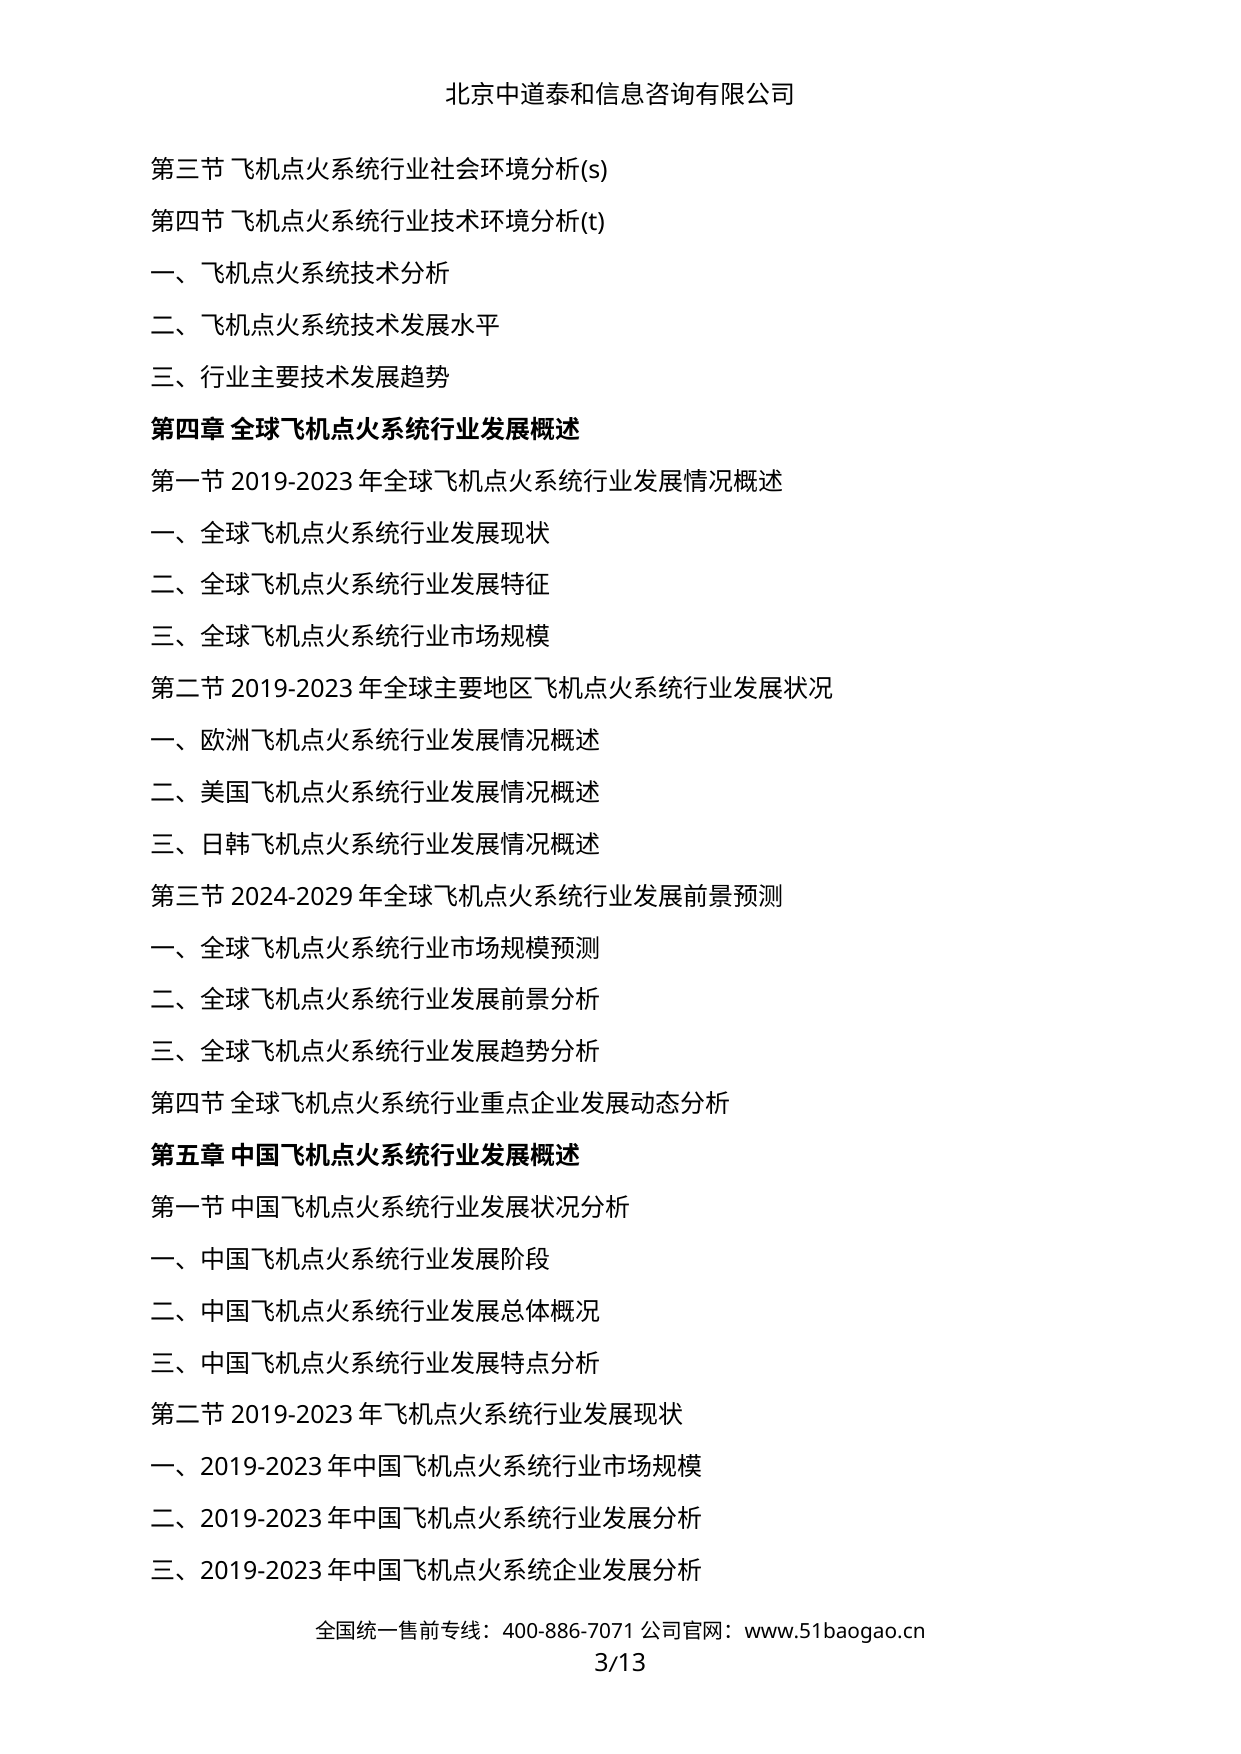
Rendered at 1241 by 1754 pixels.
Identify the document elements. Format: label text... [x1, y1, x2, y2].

text 二、全球飞机点火系统行业发展前景分析 [150, 980, 1090, 1016]
text 一、2019-2023年中国飞机点火系统行业市场规模 [150, 1447, 1090, 1483]
text 第四节 飞机点火系统行业技术环境分析(t) [150, 202, 1090, 238]
text 第四节 全球飞机点火系统行业重点企业发展动态分析 [150, 1084, 1090, 1120]
text 三、中国飞机点火系统行业发展特点分析 [150, 1343, 1090, 1379]
text 三、行业主要技术发展趋势 [150, 357, 1090, 394]
text 一、飞机点火系统技术分析 [150, 254, 1090, 290]
text 二、美国飞机点火系统行业发展情况概述 [150, 772, 1090, 809]
text 第三节 飞机点火系统行业社会环境分析(s) [150, 150, 1090, 186]
text 三、日韩飞机点火系统行业发展情况概述 [150, 824, 1090, 861]
text 一、全球飞机点火系统行业市场规模预测 [150, 928, 1090, 964]
text 二、中国飞机点火系统行业发展总体概况 [150, 1291, 1090, 1327]
text 三、2019-2023年中国飞机点火系统企业发展分析 [150, 1551, 1090, 1587]
text 一、中国飞机点火系统行业发展阶段 [150, 1239, 1090, 1276]
text 一、欧洲飞机点火系统行业发展情况概述 [150, 721, 1090, 757]
text 二、全球飞机点火系统行业发展特征 [150, 565, 1090, 601]
text 第一节 2019-2023年全球飞机点火系统行业发展情况概述 [150, 461, 1090, 497]
text 一、全球飞机点火系统行业发展现状 [150, 513, 1090, 549]
text 三、全球飞机点火系统行业发展趋势分析 [150, 1032, 1090, 1068]
text 第一节 中国飞机点火系统行业发展状况分析 [150, 1187, 1090, 1224]
text 第三节 2024-2029年全球飞机点火系统行业发展前景预测 [150, 876, 1090, 912]
text 三、全球飞机点火系统行业市场规模 [150, 617, 1090, 653]
text 第四章 全球飞机点火系统行业发展概述 [150, 409, 1090, 446]
text 第二节 2019-2023年飞机点火系统行业发展现状 [150, 1395, 1090, 1431]
text 二、飞机点火系统技术发展水平 [150, 306, 1090, 342]
text 第五章 中国飞机点火系统行业发展概述 [150, 1136, 1090, 1172]
text 第二节 2019-2023年全球主要地区飞机点火系统行业发展状况 [150, 669, 1090, 705]
text 二、2019-2023年中国飞机点火系统行业发展分析 [150, 1499, 1090, 1535]
